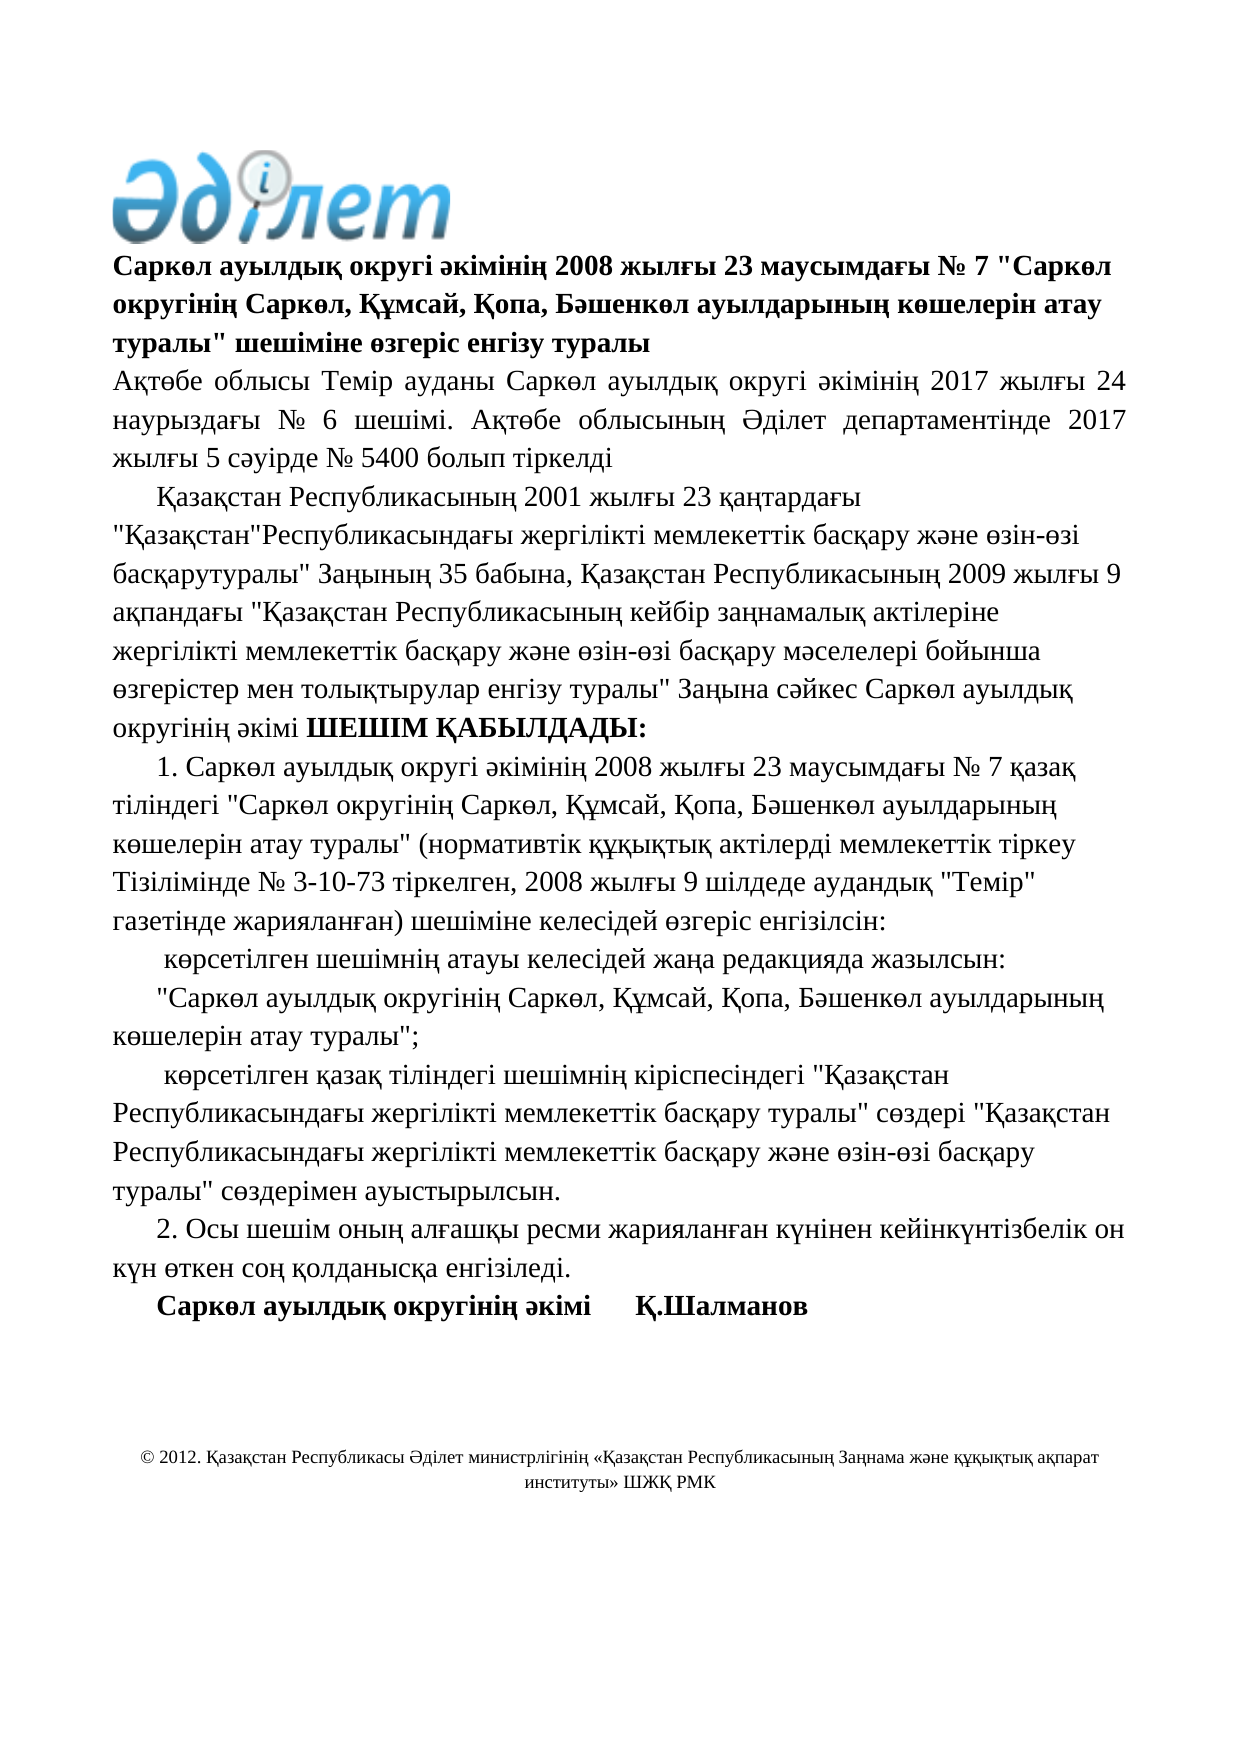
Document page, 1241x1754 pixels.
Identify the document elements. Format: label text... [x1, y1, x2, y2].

text Ақтөбе облысы Темір ауданы Саркөл ауылдық округі әкімінің 2017 жылғы 24 наурыздағы № 6 шешімі. Ақтөбе облысының Әділет департаментінде 2017 жылғы 5 сәуірде № 5400 болып тіркелді [112, 363, 1128, 474]
text Саркөл ауылдық округі әкімінің 2008 жылғы 23 маусымдағы № 7 "Саркөл округінің Саркөл, Құмсай, Қопа, Бәшенкөл ауылдарының көшелерін атау туралы" шешіміне өзгеріс енгізу туралы [112, 248, 1128, 358]
text © 2012. Қазақстан Республикасы Әділет министрлігінің «Қазақстан Республикасының Заңнама және құқықтық ақпарат институты» ШЖҚ РМК [112, 1446, 1128, 1493]
text Қазақстан Республикасының 2001 жылғы 23 қаңтардағы "Қазақстан"Республикасындағы жергілікті мемлекеттік басқару және өзін-өзі басқарутуралы" Заңының 35 бабына, Қазақстан Республикасының 2009 жылғы 9 ақпандағы "Қазақстан Республикасының кейбір заңнамалық актілеріне жергілікті мемлекеттік басқару және өзін-өзі басқару мәселелері бойынша өзгерістер мен толықтырулар енгізу туралы" Заңына сәйкес Саркөл ауылдық округінің әкімі ШЕШІМ ҚАБЫЛДАДЫ: 1. Саркөл ауылдық округі әкімінің 2008 жылғы 23 маусымдағы № 7 қазақ тіліндегі "Саркөл округінің Саркөл, Құмсай, Қопа, Бәшенкөл ауылдарының көшелерін атау туралы" (нормативтік құқықтық актілерді мемлекеттік тіркеу Тізілімінде № 3-10-73 тіркелген, 2008 жылғы 9 шілдеде аудандық "Темір" газетінде жарияланған) шешіміне келесідей өзгеріс енгізілсін: көрсетілген шешімнің атауы келесідей жаңа редакцияда жазылсын: "Саркөл ауылдық округінің Саркөл, Құмсай, Қопа, Бәшенкөл ауылдарының көшелерін атау туралы"; көрсетілген қазақ тіліндегі шешімнің кіріспесіндегі "Қазақстан Республикасындағы жергілікті мемлекеттік басқару туралы" сөздері "Қазақстан Республикасындағы жергілікті мемлекеттік басқару және өзін-өзі басқару туралы" сөздерімен ауыстырылсын. 2. Осы шешім оның алғашқы ресми жарияланған күнінен кейінкүнтізбелік он күн өткен соң қолданысқа енгізіледі. Саркөл ауылдық округінің әкімі Қ.Шалманов [112, 479, 1128, 1352]
picture [112, 150, 451, 244]
